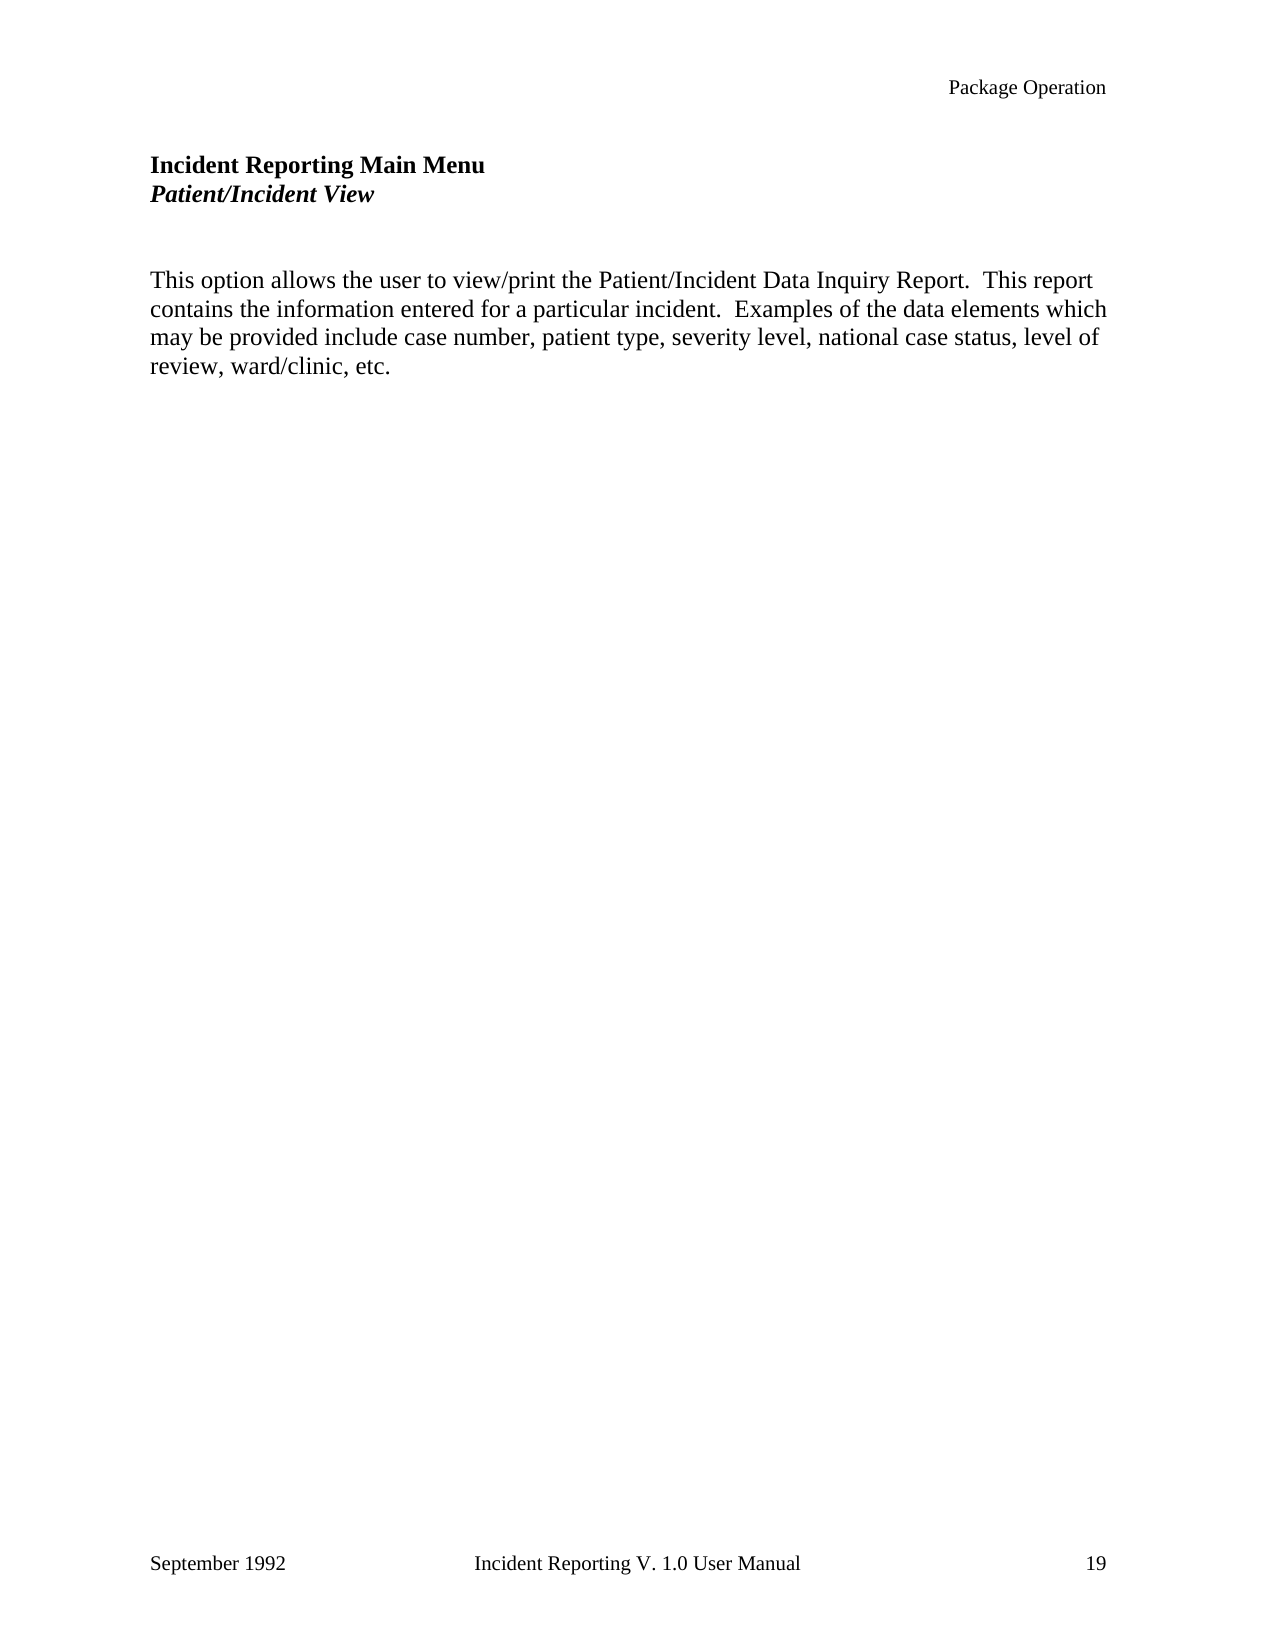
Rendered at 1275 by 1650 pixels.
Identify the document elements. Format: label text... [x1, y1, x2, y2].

subtitle Patient/Incident View [150, 179, 1125, 207]
text Incident Reporting Main Menu [150, 150, 1125, 179]
text This option allows the user to view/print the Patient/Incident Data Inquiry Report. This report contains the information entered for a particular incident. Examples of the data elements which may be provided include case number, patient type, severity level, national case status, level of review, ward/clinic, etc. [150, 265, 1125, 380]
